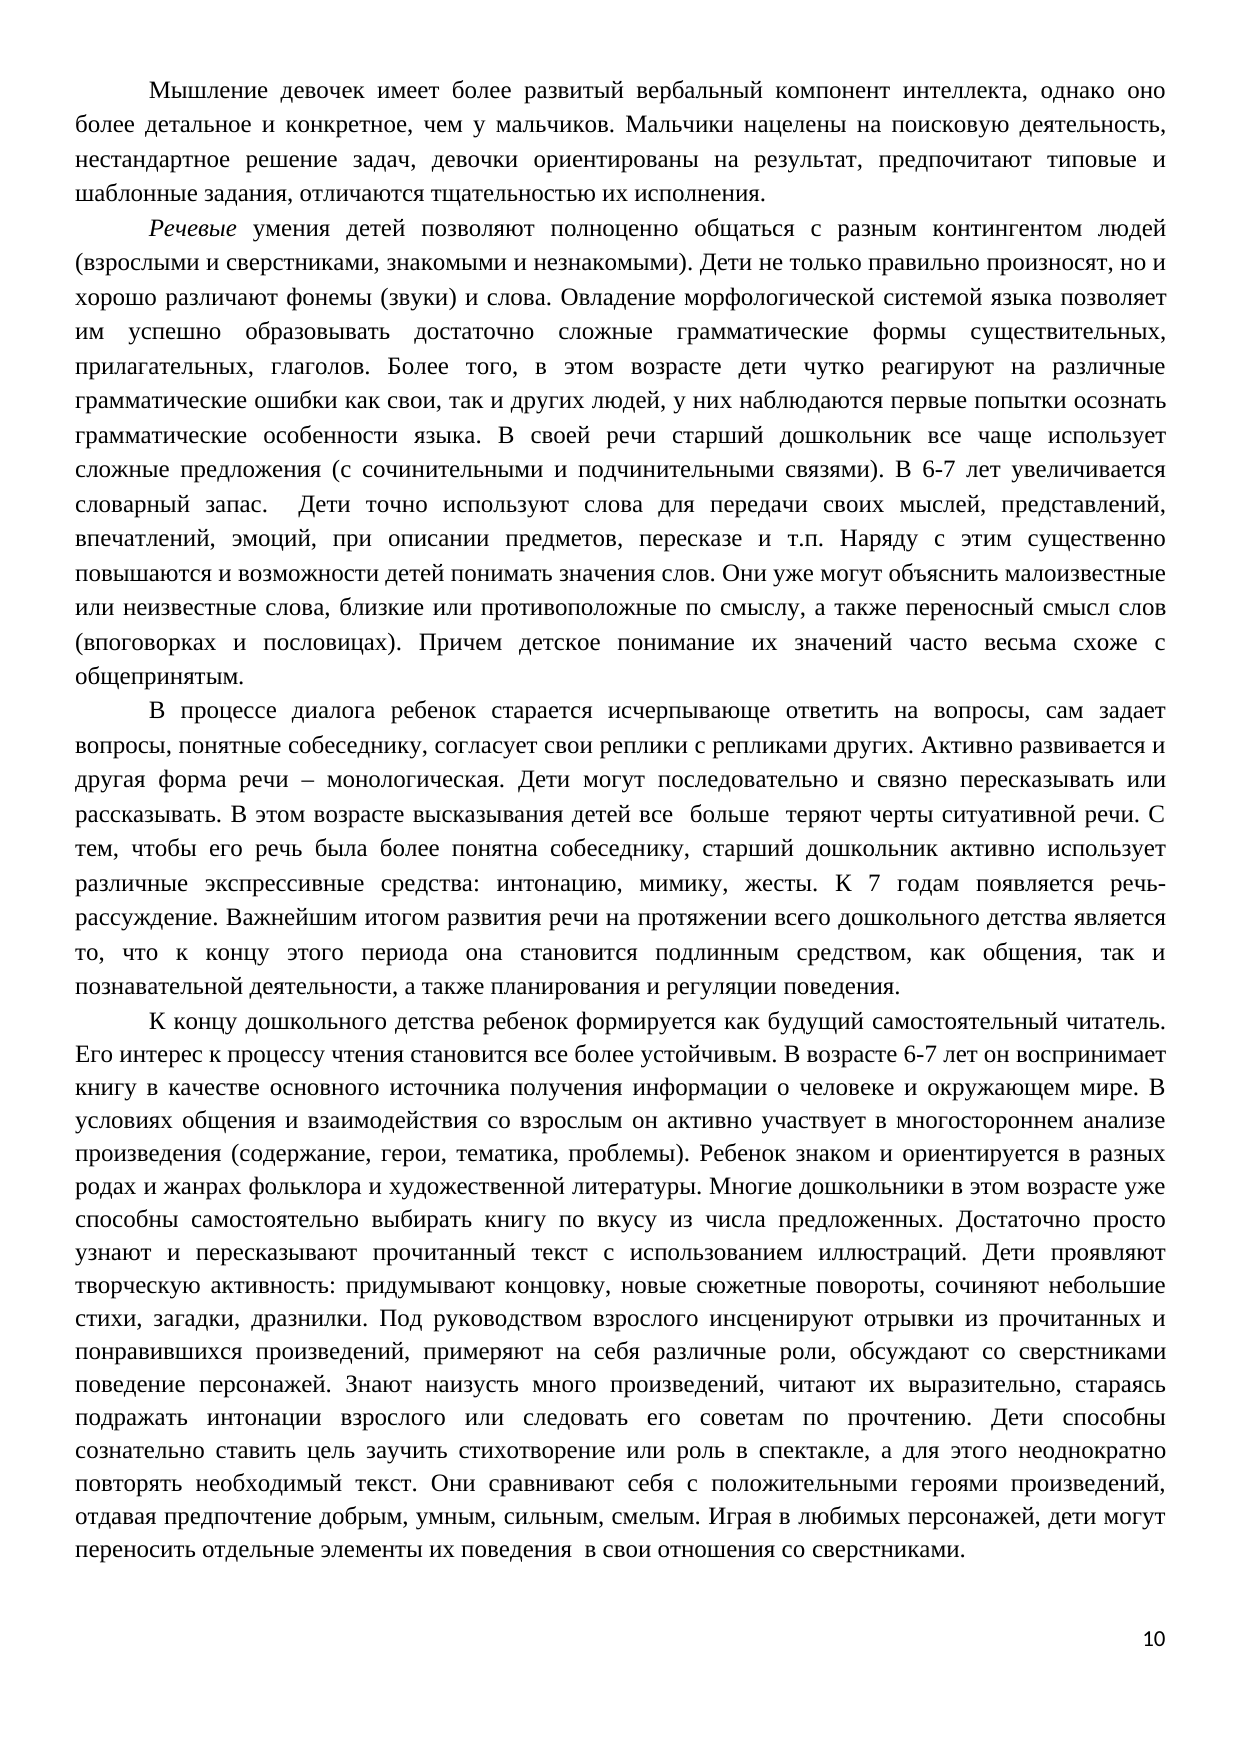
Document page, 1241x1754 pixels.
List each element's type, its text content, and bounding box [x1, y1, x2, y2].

text В процессе диалога ребенок старается исчерпывающе ответить на вопросы, сам задает вопросы, понятные собеседнику, согласует свои реплики с репликами других. Активно развивается и другая форма речи – монологическая. Дети могут последовательно и связно пересказывать или рассказывать. В этом возрасте высказывания детей все больше теряют черты ситуативной речи. С тем, чтобы его речь была более понятна собеседнику, старший дошкольник активно использует различные экспрессивные средства: интонацию, мимику, жесты. К 7 годам появляется речь-рассуждение. Важнейшим итогом развития речи на протяжении всего дошкольного детства является то, что к концу этого периода она становится подлинным средством, как общения, так и познавательной деятельности, а также планирования и регуляции поведения. [75, 696, 1167, 1000]
text К концу дошкольного детства ребенок формируется как будущий самостоятельный читатель. Его интерес к процессу чтения становится все более устойчивым. В возрасте 6-7 лет он воспринимает книгу в качестве основного источника получения информации о человеке и окружающем мире. В условиях общения и взаимодействия со взрослым он активно участвует в многостороннем анализе произведения (содержание, герои, тематика, проблемы). Ребенок знаком и ориентируется в разных родах и жанрах фольклора и художественной литературы. Многие дошкольники в этом возрасте уже способны самостоятельно выбирать книгу по вкусу из числа предложенных. Достаточно просто узнают и пересказывают прочитанный текст с использованием иллюстраций. Дети проявляют творческую активность: придумывают концовку, новые сюжетные повороты, сочиняют небольшие стихи, загадки, дразнилки. Под руководством взрослого инсценируют отрывки из прочитанных и понравившихся произведений, примеряют на себя различные роли, обсуждают со сверстниками поведение персонажей. Знают наизусть много произведений, читают их выразительно, стараясь подражать интонации взрослого или следовать его советам по прочтению. Дети способны сознательно ставить цель заучить стихотворение или роль в спектакле, а для этого неоднократно повторять необходимый текст. Они сравнивают себя с положительными героями произведений, отдавая предпочтение добрым, умным, сильным, смелым. Играя в любимых персонажей, дети могут переносить отдельные элементы их поведения в свои отношения со сверстниками. [75, 1006, 1167, 1563]
text Мышление девочек имеет более развитый вербальный компонент интеллекта, однако оно более детальное и конкретное, чем у мальчиков. Мальчики нацелены на поисковую деятельность, нестандартное решение задач, девочки ориентированы на результат, предпочитают типовые и шаблонные задания, отличаются тщательностью их исполнения. [75, 75, 1167, 207]
text Речевые умения детей позволяют полноценно общаться с разным контингентом людей (взрослыми и сверстниками, знакомыми и незнакомыми). Дети не только правильно произносят, но и хорошо различают фонемы (звуки) и слова. Овладение морфологической системой языка позволяет им успешно образовывать достаточно сложные грамматические формы существительных, прилагательных, глаголов. Более того, в этом возрасте дети чутко реагируют на различные грамматические ошибки как свои, так и других людей, у них наблюдаются первые попытки осознать грамматические особенности языка. В своей речи старший дошкольник все чаще использует сложные предложения (с сочинительными и подчинительными связями). В 6-7 лет увеличивается словарный запас. Дети точно используют слова для передачи своих мыслей, представлений, впечатлений, эмоций, при описании предметов, пересказе и т.п. Наряду с этим существенно повышаются и возможности детей понимать значения слов. Они уже могут объяснить малоизвестные или неизвестные слова, близкие или противоположные по смыслу, а также переносный смысл слов (впоговорках и пословицах). Причем детское понимание их значений часто весьма схоже с общепринятым. [75, 213, 1167, 690]
